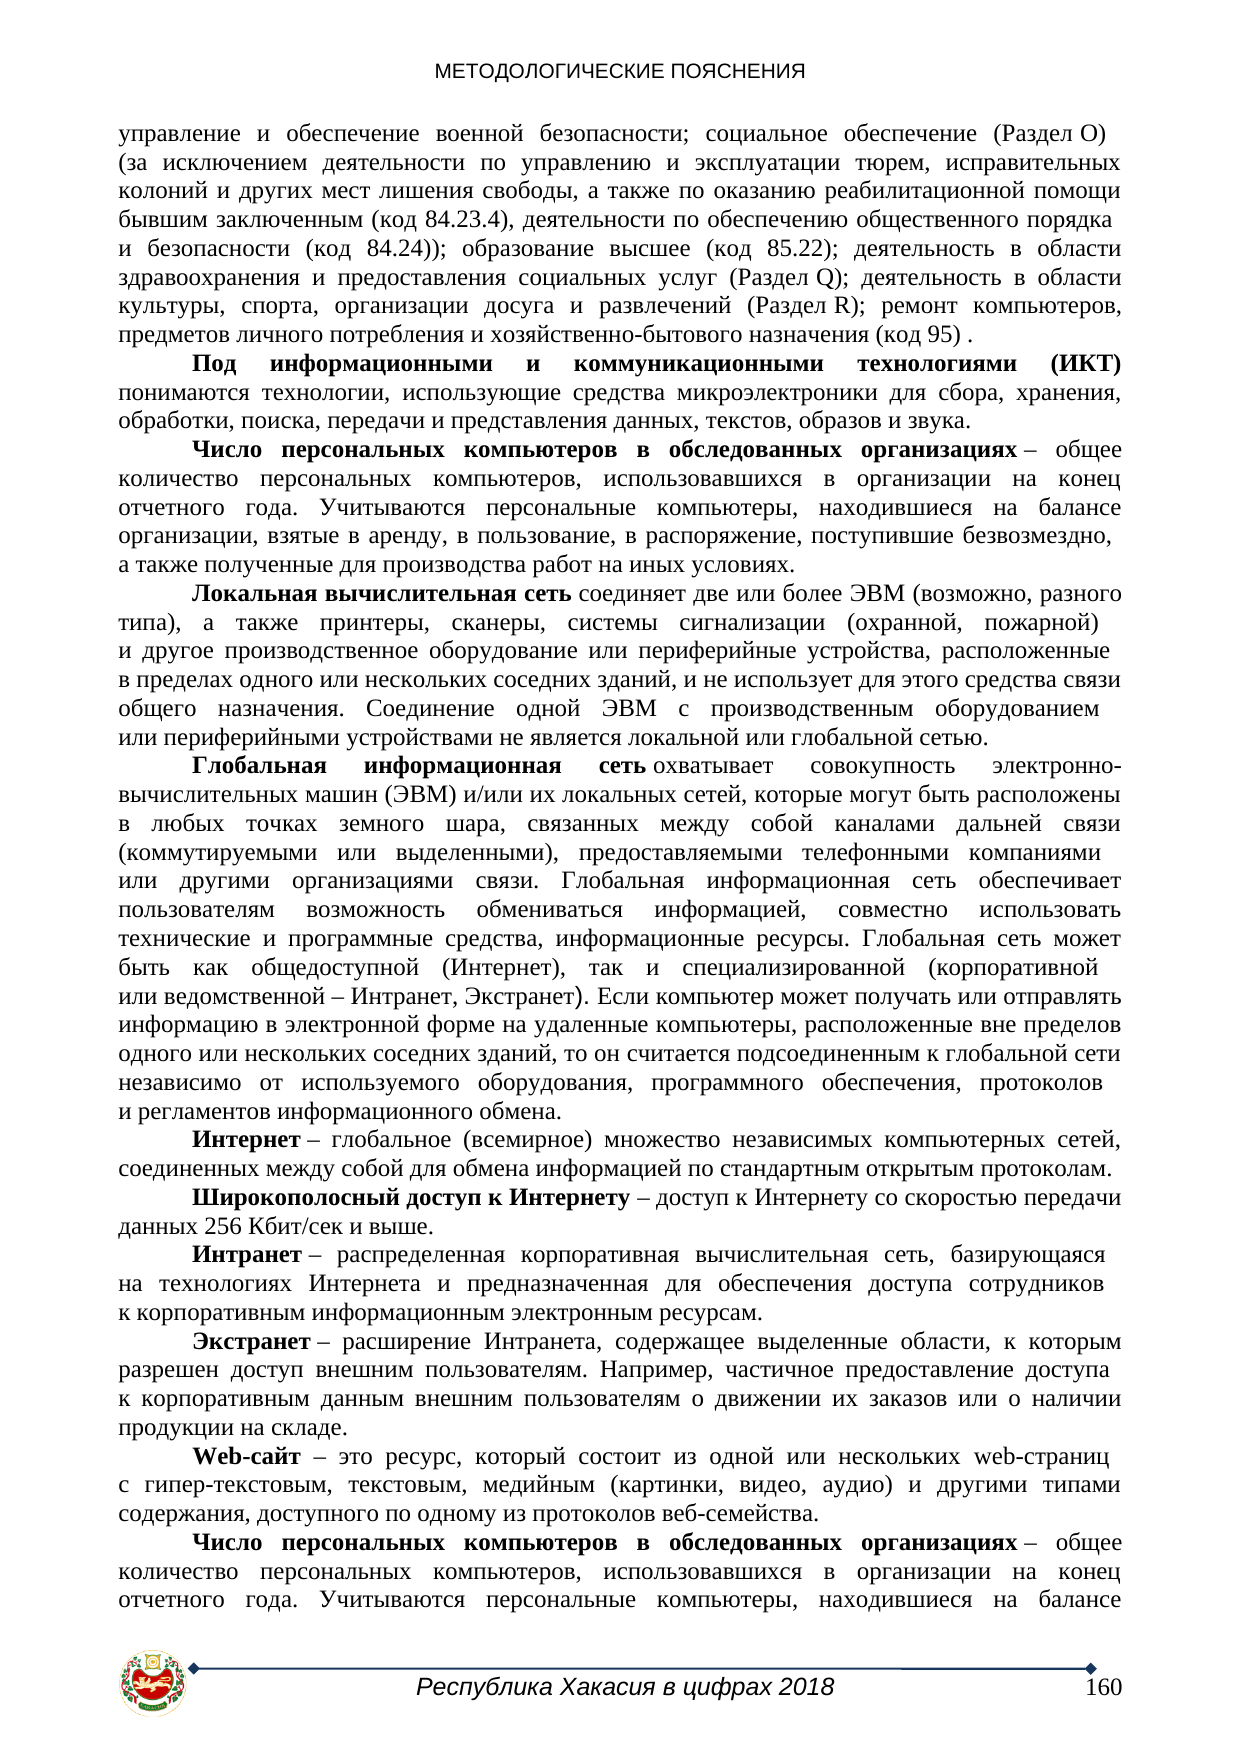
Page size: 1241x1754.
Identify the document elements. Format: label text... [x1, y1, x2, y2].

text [118, 1527, 1122, 1613]
picture [115, 1644, 188, 1717]
text Под информационными и коммуникационными технологиями (ИКТ) понимаются технологии, использующие средства микроэлектроники для сбора, хранения, обработки, поиска, передачи и представления данных, текстов, образов и звука. [118, 348, 1122, 434]
text Широкополосный доступ к Интернету – доступ к Интернету со скоростью передачи данных 256 Кбит/сек и выше. [118, 1182, 1122, 1239]
text Локальная вычислительная сеть соединяет две или более ЭВМ (возможно, разного типа), а также принтеры, сканеры, системы сигнализации (охранной, пожарной) и другое производственное оборудование или периферийные устройства, расположенные в пределах одного или нескольких соседних зданий, и не использует для этого средства связи общего назначения. Соединение одной ЭВМ с производственным оборудованием или периферийными устройствами не является локальной или глобальной сетью. [118, 578, 1122, 751]
text Интернет – глобальное (всемирное) множество независимых компьютерных сетей, соединенных между собой для обмена информацией по стандартным открытым протоколам. [118, 1124, 1122, 1182]
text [118, 118, 1122, 348]
text Интранет – распределенная корпоративная вычислительная сеть, базирующаяся на технологиях Интернета и предназначенная для обеспечения доступа сотрудников к корпоративным информационным электронным ресурсам. [118, 1239, 1122, 1326]
text Глобальная информационная сеть охватывает совокупность электронно-вычислительных машин (ЭВМ) и/или их локальных сетей, которые могут быть расположены в любых точках земного шара, связанных между собой каналами дальней связи (коммутируемыми или выделенными), предоставляемыми телефонными компаниями или другими организациями связи. Глобальная информационная сеть обеспечивает пользователям возможность обмениваться информацией, совместно использовать технические и программные средства, информационные ресурсы. Глобальная сеть может быть как общедоступной (Интернет), так и специализированной (корпоративной или ведомственной – Интранет, Экстранет). Если компьютер может получать или отправлять информацию в электронной форме на удаленные компьютеры, расположенные вне пределов одного или нескольких соседних зданий, то он считается подсоединенным к глобальной сети независимо от используемого оборудования, программного обеспечения, протоколов и регламентов информационного обмена. [118, 751, 1122, 1124]
text Web-сайт – это ресурс, который состоит из одной или нескольких web-страниц с гипер-текстовым, текстовым, медийным (картинки, видео, аудио) и другими типами содержания, доступного по одному из протоколов веб-семейства. [118, 1441, 1122, 1527]
text Экстранет – расширение Интранета, содержащее выделенные области, к которым разрешен доступ внешним пользователям. Например, частичное предоставление доступа к корпоративным данным внешним пользователям о движении их заказов или о наличии продукции на складе. [118, 1326, 1122, 1441]
